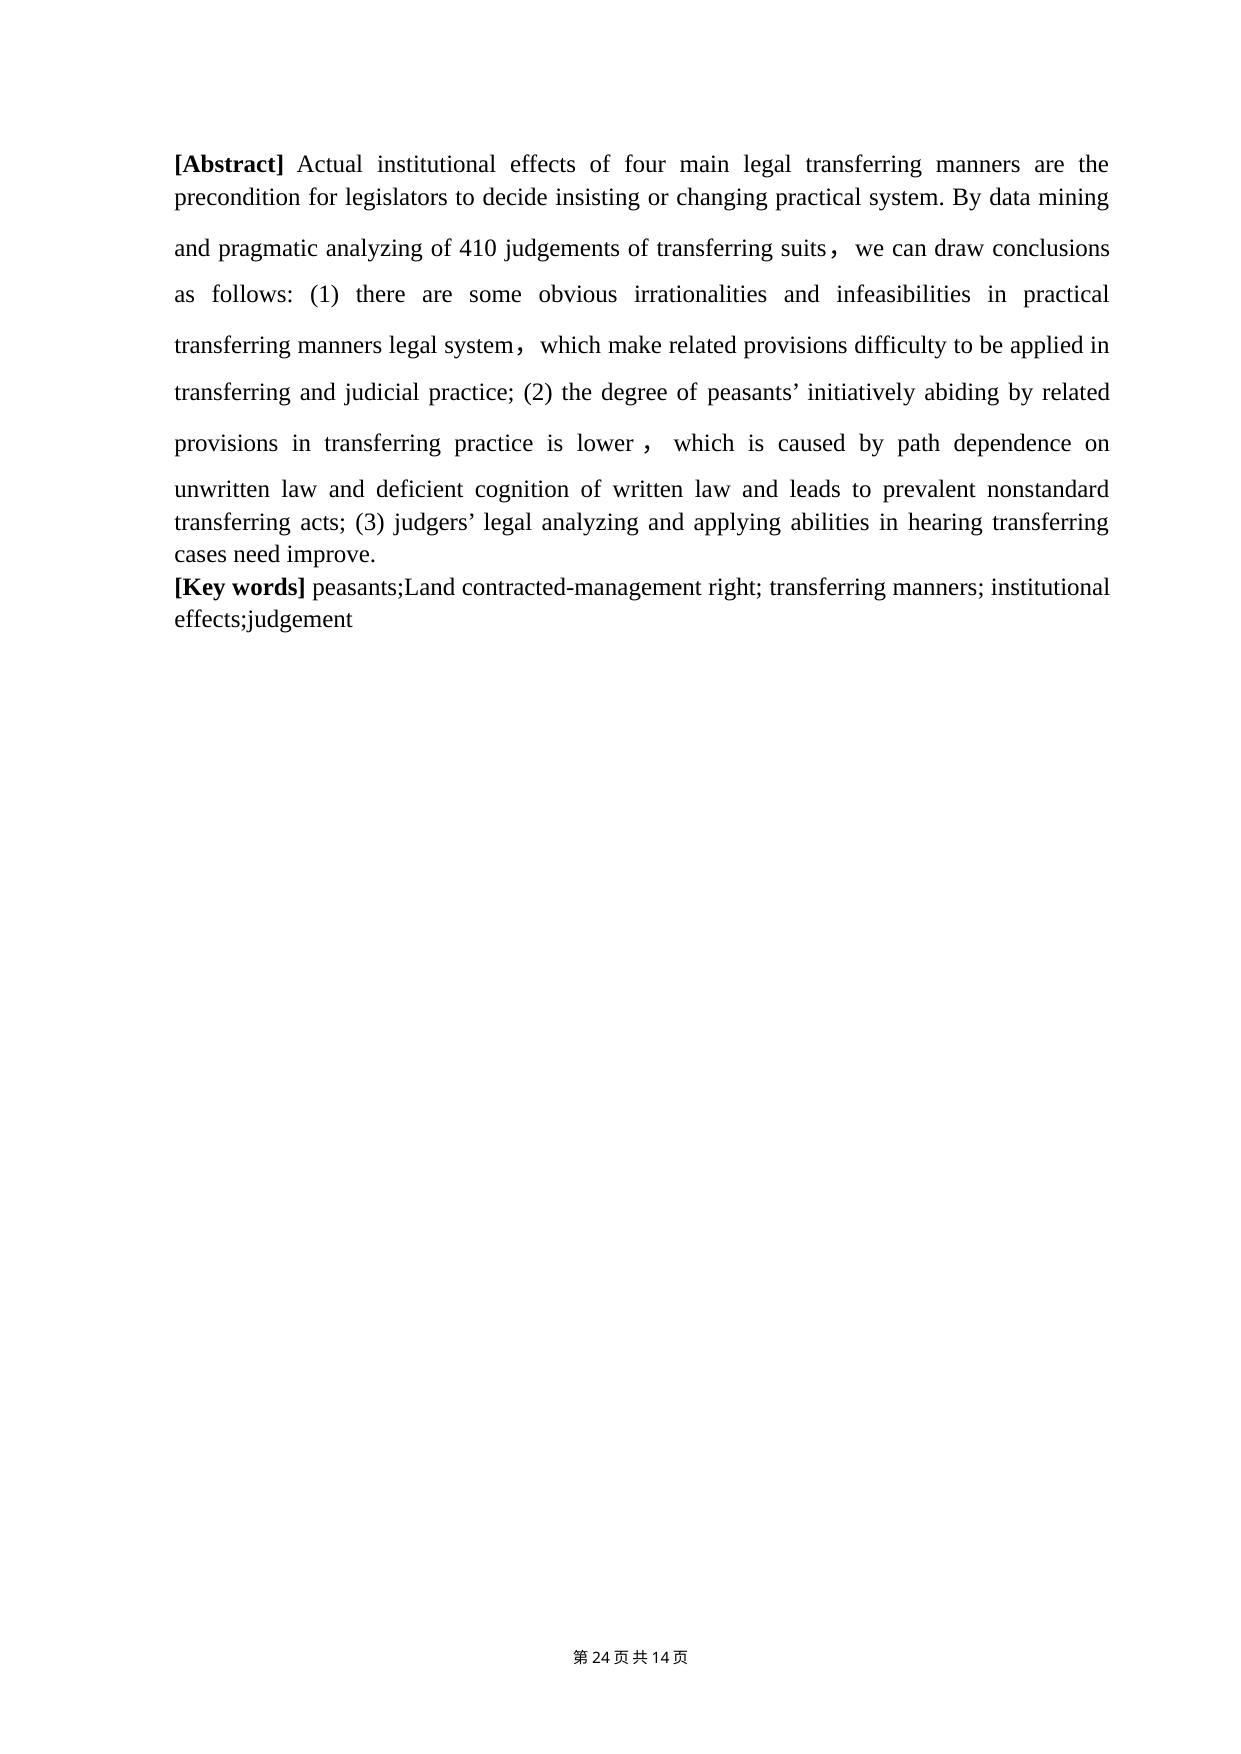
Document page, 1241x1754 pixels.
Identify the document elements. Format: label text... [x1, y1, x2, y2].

text [Key words] peasants;Land contracted-management right; transferring manners; institutional effects;judgement [174, 570, 1110, 635]
text [Abstract] Actual institutional effects of four main legal transferring manners are the precondition for legislators to decide insisting or changing practical system. By data mining and pragmatic analyzing of 410 judgements of transferring suits，we can draw conclusions as follows: (1) there are some obvious irrationalities and infeasibilities in practical transferring manners legal system，which make related provisions difficulty to be applied in transferring and judicial practice; (2) the degree of peasants’ initiatively abiding by related provisions in transferring practice is lower，which is caused by path dependence on unwritten law and deficient cognition of written law and leads to prevalent nonstandard transferring acts; (3) judgers’ legal analyzing and applying abilities in hearing transferring cases need improve. [174, 148, 1110, 570]
